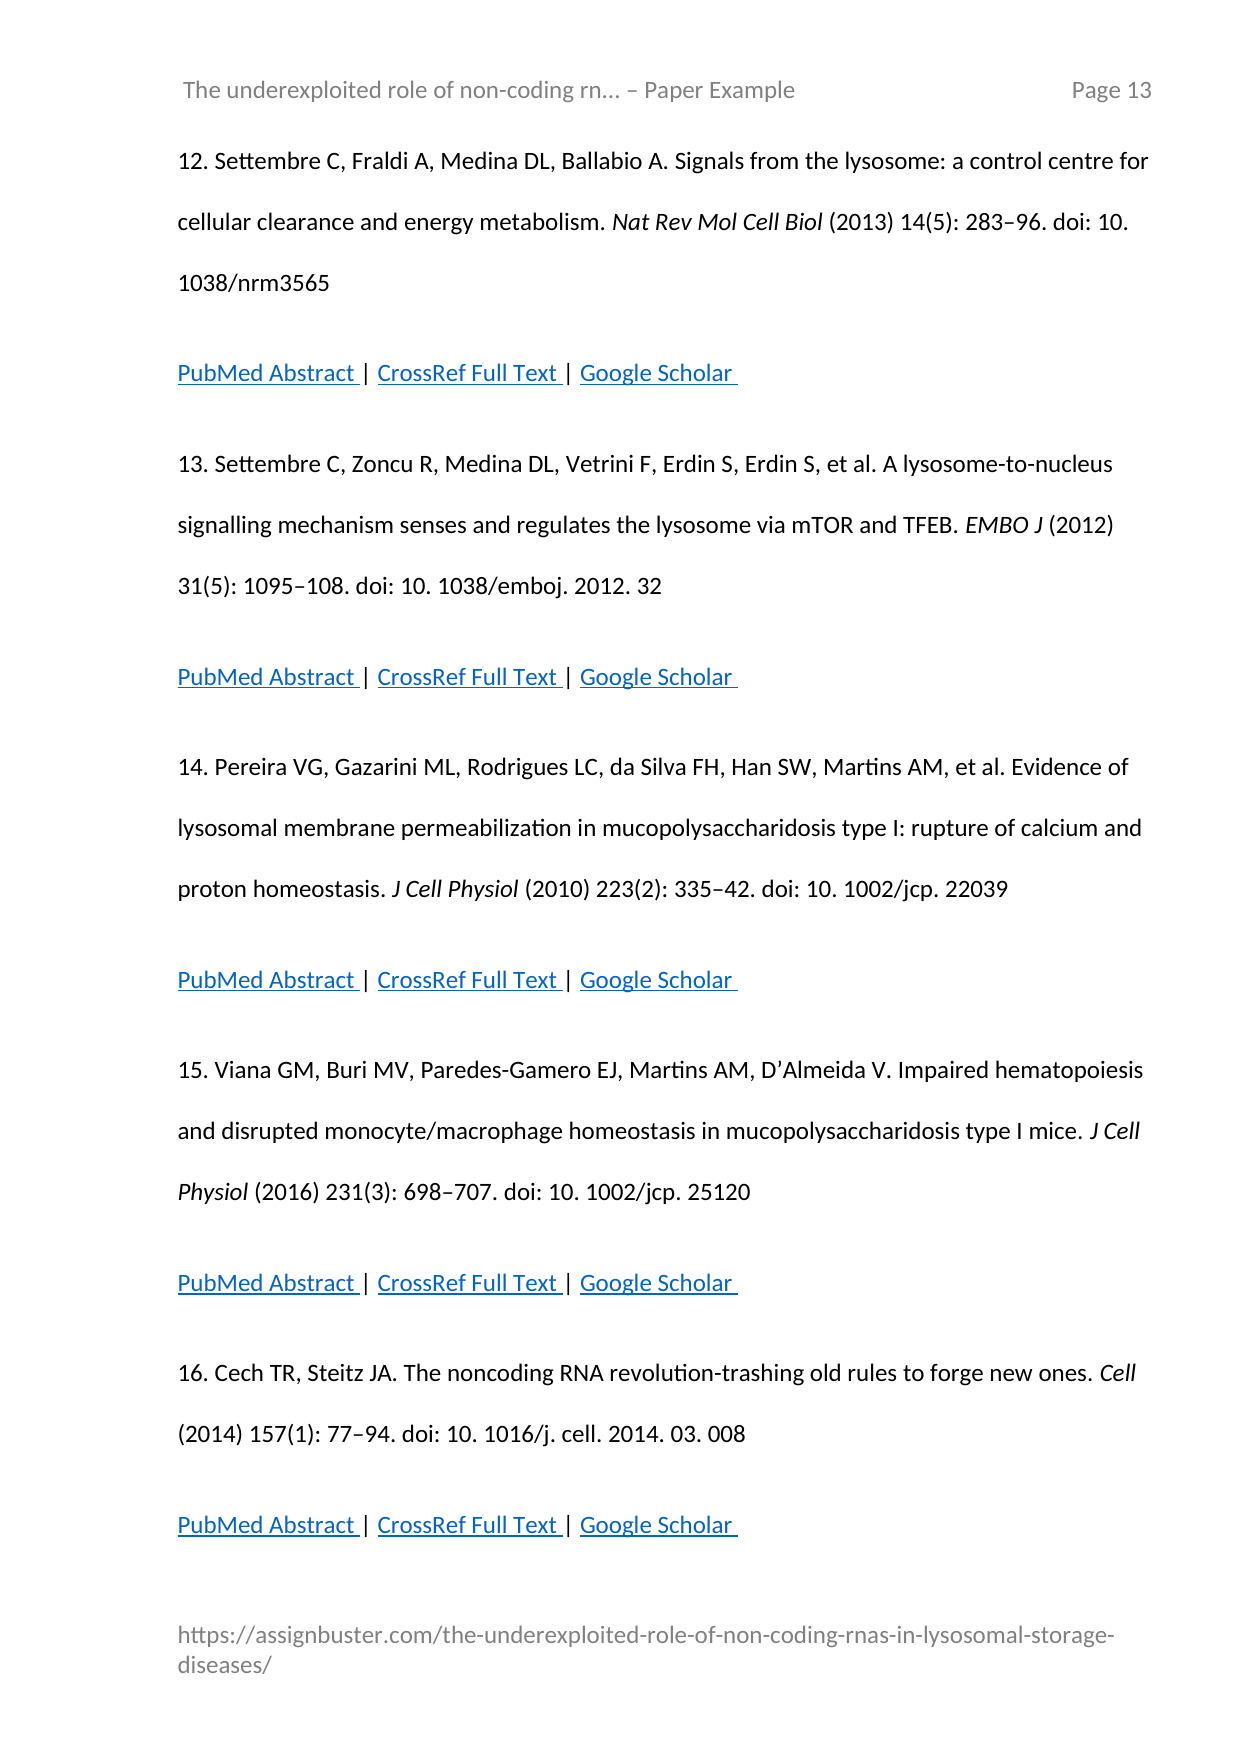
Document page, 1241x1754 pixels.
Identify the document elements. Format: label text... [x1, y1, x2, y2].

text PubMed Abstract | CrossRef Full Text | Google Scholar [177, 661, 1152, 691]
text 16. Cech TR, Steitz JA. The noncoding RNA revolution-trashing old rules to forge new ones. Cell (2014) 157(1): 77–94. doi: 10. 1016/j. cell. 2014. 03. 008 [177, 1357, 1152, 1449]
text PubMed Abstract | CrossRef Full Text | Google Scholar [177, 358, 1152, 388]
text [177, 1509, 1152, 1539]
text PubMed Abstract | CrossRef Full Text | Google Scholar [177, 964, 1152, 994]
text 15. Viana GM, Buri MV, Paredes-Gamero EJ, Martins AM, D’Almeida V. Impaired hematopoiesis and disrupted monocyte/macrophage homeostasis in mucopolysaccharidosis type I mice. J Cell Physiol (2016) 231(3): 698–707. doi: 10. 1002/jcp. 25120 [177, 1054, 1152, 1207]
text 12. Settembre C, Fraldi A, Medina DL, Ballabio A. Signals from the lysosome: a control centre for cellular clearance and energy metabolism. Nat Rev Mol Cell Biol (2013) 14(5): 283–96. doi: 10. 1038/nrm3565 [177, 145, 1152, 298]
text 13. Settembre C, Zoncu R, Medina DL, Vetrini F, Erdin S, Erdin S, et al. A lysosome-to-nucleus signalling mechanism senses and regulates the lysosome via mTOR and TFEB. EMBO J (2012) 31(5): 1095–108. doi: 10. 1038/emboj. 2012. 32 [177, 448, 1152, 601]
text PubMed Abstract | CrossRef Full Text | Google Scholar [177, 1267, 1152, 1297]
text 14. Pereira VG, Gazarini ML, Rodrigues LC, da Silva FH, Han SW, Martins AM, et al. Evidence of lysosomal membrane permeabilization in mucopolysaccharidosis type I: rupture of calcium and proton homeostasis. J Cell Physiol (2010) 223(2): 335–42. doi: 10. 1002/jcp. 22039 [177, 751, 1152, 904]
